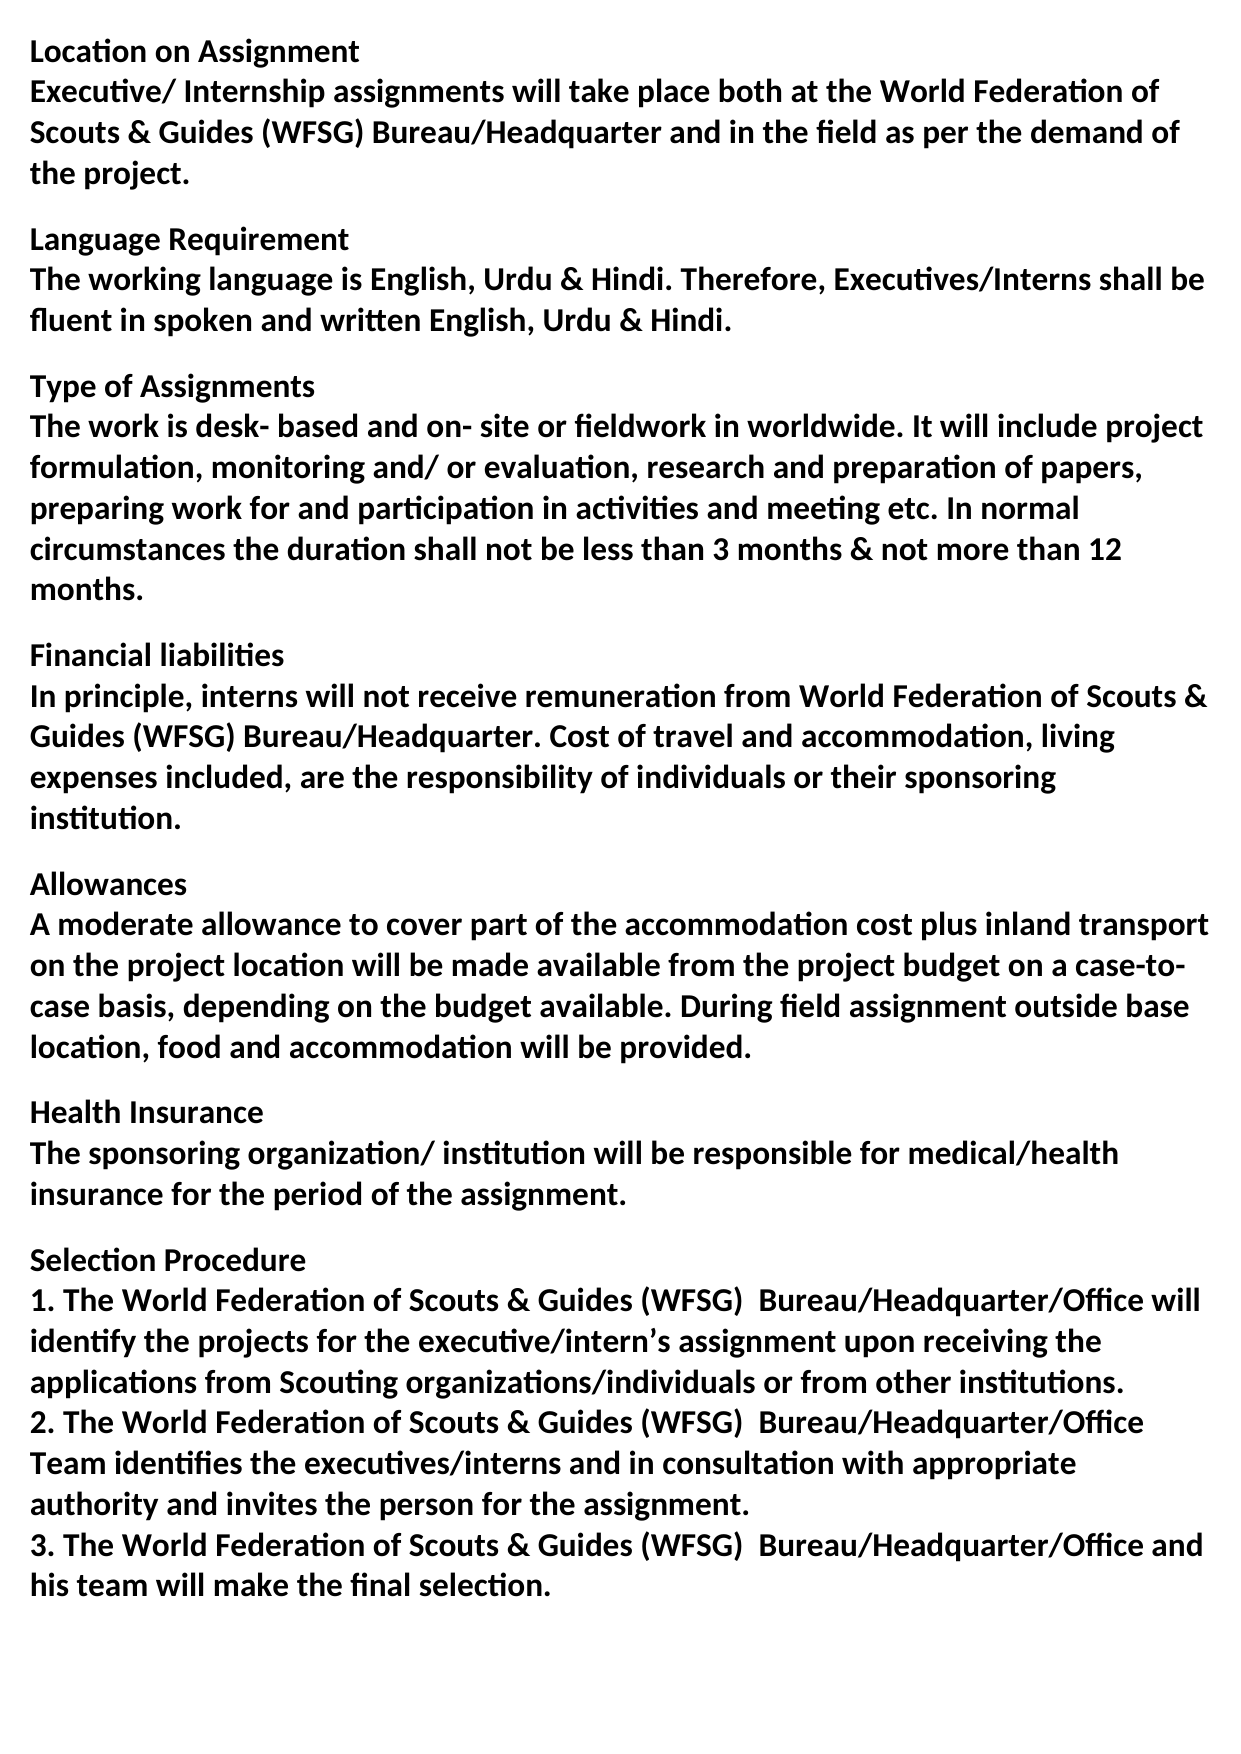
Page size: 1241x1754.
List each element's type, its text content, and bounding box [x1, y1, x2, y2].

text Financial liabilities In principle, interns will not receive remuneration from World Federation of Scouts & Guides (WFSG) Bureau/Headquarter. Cost of travel and accommodation, living expenses included, are the responsibility of individuals or their sponsoring institution. [29, 634, 1211, 838]
text Type of Assignments The work is desk- based and on- site or fieldwork in worldwide. It will include project formulation, monitoring and/ or evaluation, research and preparation of papers, preparing work for and participation in activities and meeting etc. In normal circumstances the duration shall not be less than 3 months & not more than 12 months. [29, 365, 1211, 609]
text Allowances A moderate allowance to cover part of the accommodation cost plus inland transport on the project location will be made available from the project budget on a case-to-case basis, depending on the budget available. During field assignment outside base location, food and accommodation will be provided. [29, 863, 1211, 1066]
text Health Insurance The sponsoring organization/ institution will be responsible for medical/health insurance for the period of the assignment. [29, 1091, 1211, 1213]
text Location on Assignment Executive/ Internship assignments will take place both at the World Federation of Scouts & Guides (WFSG) Bureau/Headquarter and in the field as per the demand of the project. [29, 29, 1211, 192]
text Language Requirement The working language is English, Urdu & Hindi. Therefore, Executives/Interns shall be fluent in spoken and written English, Urdu & Hindi. [29, 217, 1211, 340]
text Selection Procedure 1. The World Federation of Scouts & Guides (WFSG) Bureau/Headquarter/Office will identify the projects for the executive/intern’s assignment upon receiving the applications from Scouting organizations/individuals or from other institutions. 2. The World Federation of Scouts & Guides (WFSG) Bureau/Headquarter/Office Team identifies the executives/interns and in consultation with appropriate authority and invites the person for the assignment. 3. The World Federation of Scouts & Guides (WFSG) Bureau/Headquarter/Office and his team will make the final selection. [29, 1238, 1211, 1605]
